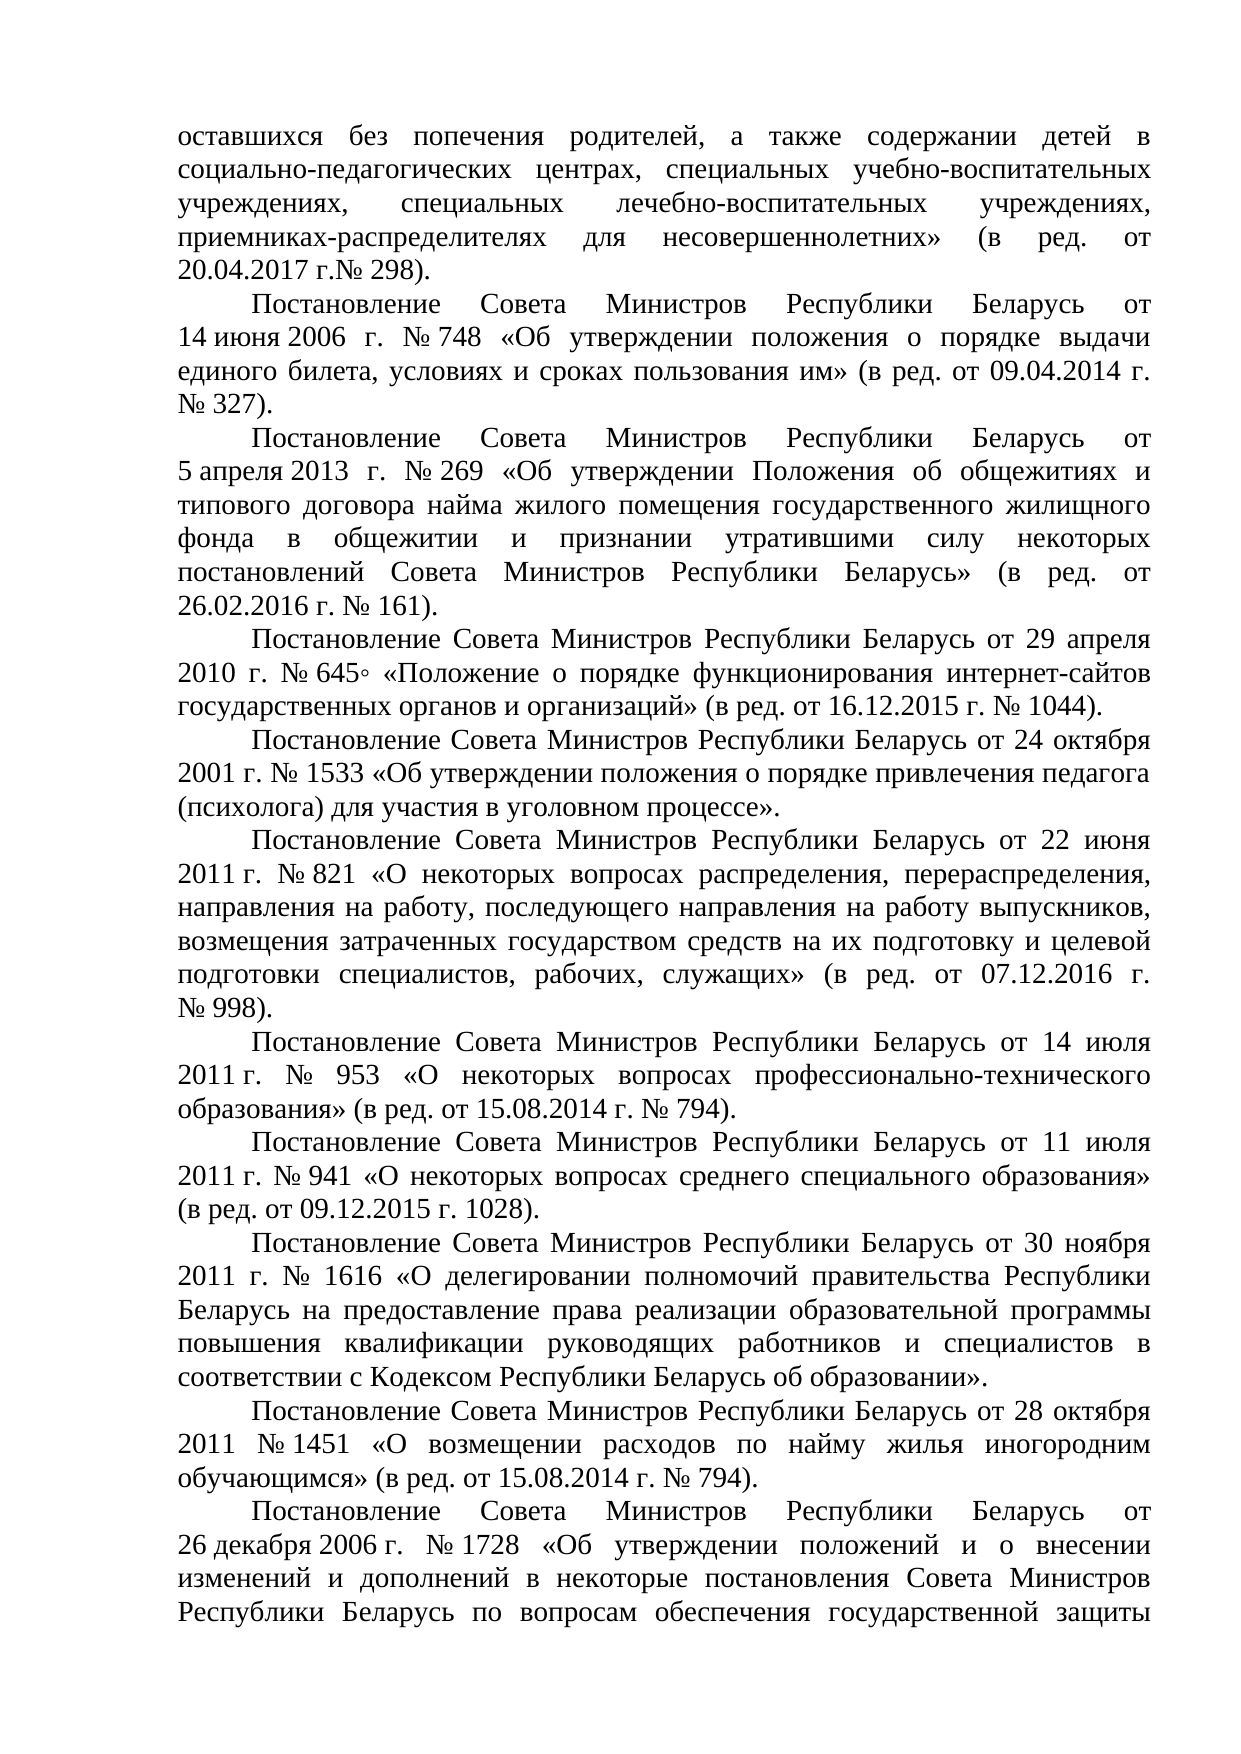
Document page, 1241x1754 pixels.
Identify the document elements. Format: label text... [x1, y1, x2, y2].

text Постановление Совета Министров Республики Беларусь от 14 июля 2011 г. № 953 «О некоторых вопросах профессионально-технического образования» (в ред. от 15.08.2014 г. № 794). [177, 1024, 1152, 1124]
text Постановление Совета Министров Республики Беларусь от 22 июня 2011 г. № 821 «О некоторых вопросах распределения, перераспределения, направления на работу, последующего направления на работу выпускников, возмещения затраченных государством средств на их подготовку и целевой подготовки специалистов, рабочих, служащих» (в ред. от 07.12.2016 г. № 998). [177, 822, 1152, 1024]
text Постановление Совета Министров Республики Беларусь от 14 июня 2006 г. № 748 «Об утверждении положения о порядке выдачи единого билета, условиях и сроках пользования им» (в ред. от 09.04.2014 г. № 327). [177, 286, 1152, 420]
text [177, 1493, 1152, 1627]
text Постановление Совета Министров Республики Беларусь от 28 октября 2011 № 1451 «О возмещении расходов по найму жилья иногородним обучающимся» (в ред. от 15.08.2014 г. № 794). [177, 1393, 1152, 1493]
text Постановление Совета Министров Республики Беларусь от 24 октября 2001 г. № 1533 «Об утверждении положения о порядке привлечения педагога (психолога) для участия в уголовном процессе». [177, 722, 1152, 822]
text Постановление Совета Министров Республики Беларусь от 30 ноября 2011 г. № 1616 «О делегировании полномочий правительства Республики Беларусь на предоставление права реализации образовательной программы повышения квалификации руководящих работников и специалистов в соответствии с Кодексом Республики Беларусь об образовании». [177, 1225, 1152, 1393]
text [177, 118, 1152, 286]
text Постановление Совета Министров Республики Беларусь от 5 апреля 2013 г. № 269 «Об утверждении Положения об общежитиях и типового договора найма жилого помещения государственного жилищного фонда в общежитии и признании утратившими силу некоторых постановлений Совета Министров Республики Беларусь» (в ред. от 26.02.2016 г. № 161). [177, 420, 1152, 621]
text Постановление Совета Министров Республики Беларусь от 11 июля 2011 г. № 941 «О некоторых вопросах среднего специального образования» (в ред. от 09.12.2015 г. 1028). [177, 1124, 1152, 1225]
text Постановление Совета Министров Республики Беларусь от 29 апреля 2010 г. № 645◦ «Положение о порядке функционирования интернет-сайтов государственных органов и организаций» (в ред. от 16.12.2015 г. № 1044). [177, 621, 1152, 722]
